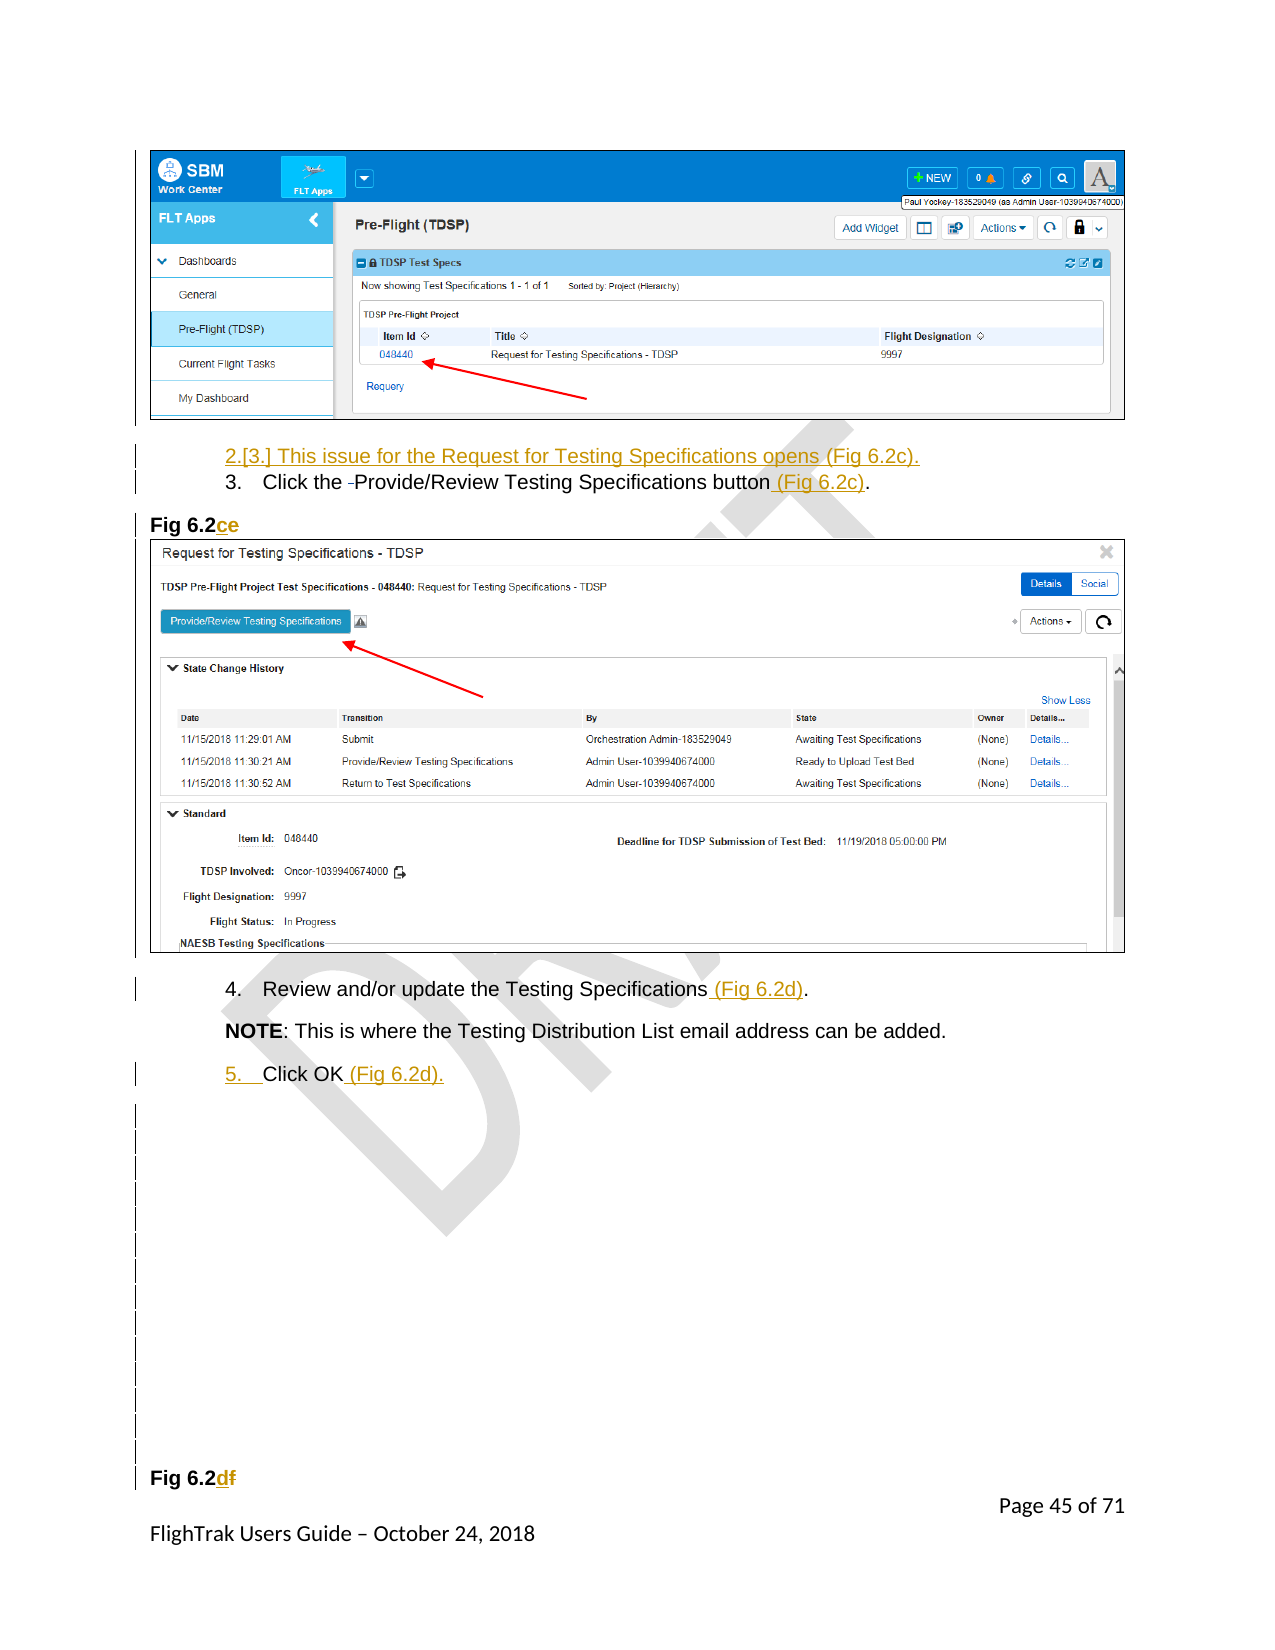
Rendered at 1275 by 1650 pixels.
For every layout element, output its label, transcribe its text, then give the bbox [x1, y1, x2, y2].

text NOTE: This is where the Testing Distribution List email address can be added. [225, 1019, 1125, 1043]
list Review and/or update the Testing Specifications. [225, 977, 1125, 1001]
picture [151, 151, 1124, 419]
list Click OK [225, 1062, 1125, 1086]
list Click the Provide/Review Testing Specifications button. [225, 470, 1125, 494]
text Fig 6.2 [150, 1466, 1125, 1490]
text Fig 6.2 [150, 513, 1125, 537]
picture [151, 540, 1124, 952]
